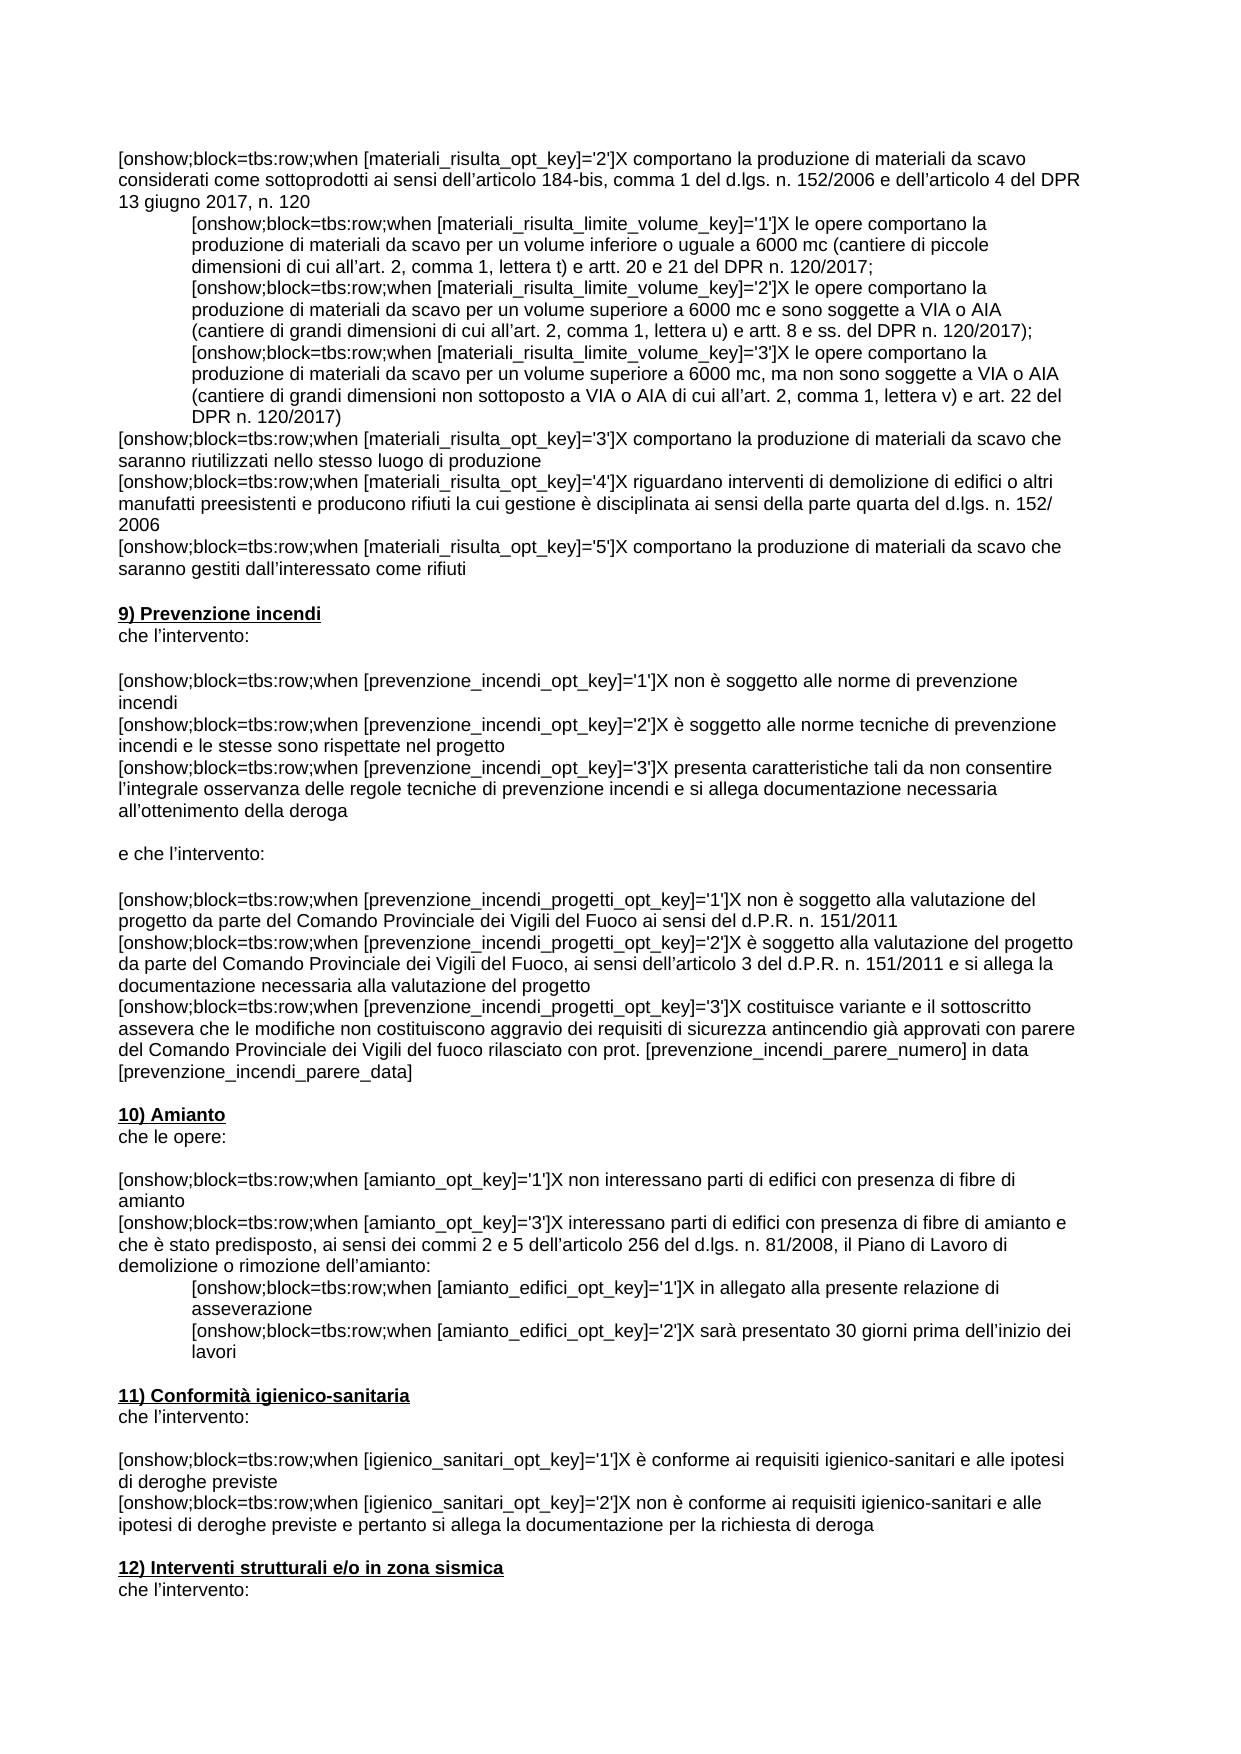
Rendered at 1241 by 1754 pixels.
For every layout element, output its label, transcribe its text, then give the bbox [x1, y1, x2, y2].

table_header 10) Amianto che le opere: [107, 1104, 1093, 1169]
table_cell [onshow;block=tbs:row;when [amianto_opt_key]='1']X non interessano parti di edifici con presenza di fibre di amianto [107, 1169, 1093, 1212]
table_cell [onshow;block=tbs:row;when [prevenzione_incendi_progetti_opt_key]='3']X costituisce variante e il sottoscritto assevera che le modifiche non costituiscono aggravio dei requisiti di sicurezza antincendio già approvati con parere del Comando Provinciale dei Vigili del fuoco rilasciato con prot. [prevenzione_incendi_parere_numero] in data [prevenzione_incendi_parere_data] [107, 996, 1093, 1082]
table_cell [onshow;block=tbs:row;when [materiali_risulta_opt_key]='3']X comportano la produzione di materiali da scavo che saranno riutilizzati nello stesso luogo di produzione [107, 428, 1093, 471]
table_cell [onshow;block=tbs:row;when [prevenzione_incendi_progetti_opt_key]='2']X è soggetto alla valutazione del progetto da parte del Comando Provinciale dei Vigili del Fuoco, ai sensi dell’articolo 3 del d.P.R. n. 151/2011 e si allega la documentazione necessaria alla valutazione del progetto [107, 931, 1093, 996]
table_cell [onshow;block=tbs:row;when [prevenzione_incendi_opt_key]='3']X presenta caratteristiche tali da non consentire l’integrale osservanza delle regole tecniche di prevenzione incendi e si allega documentazione necessaria all’ottenimento della deroga [107, 756, 1093, 821]
table_cell e che l’intervento: [107, 821, 1093, 888]
table_cell [onshow;block=tbs:row;when [materiali_risulta_opt_key]='5']X comportano la produzione di materiali da scavo che saranno gestiti dall’interessato come rifiuti [107, 536, 1093, 579]
table_header 11) Conformità igienico-sanitaria che l’intervento: [107, 1384, 1093, 1449]
table_cell [onshow;block=tbs:row;when [prevenzione_incendi_progetti_opt_key]='1']X non è soggetto alla valutazione del progetto da parte del Comando Provinciale dei Vigili del Fuoco ai sensi del d.P.R. n. 151/2011 [107, 888, 1093, 931]
table_header 9) Prevenzione incendi che l’intervento: [107, 603, 1093, 670]
table_cell [onshow;block=tbs:row;when [materiali_risulta_opt_key]='4']X riguardano interventi di demolizione di edifici o altri manufatti preesistenti e producono rifiuti la cui gestione è disciplinata ai sensi della parte quarta del d.lgs. n. 152/ 2006 [107, 471, 1093, 536]
table_cell [onshow;block=tbs:row;when [igienico_sanitari_opt_key]='1']X è conforme ai requisiti igienico-sanitari e alle ipotesi di deroghe previste [107, 1449, 1093, 1492]
table_cell [onshow;block=tbs:row;when [amianto_opt_key]='3']X interessano parti di edifici con presenza di fibre di amianto e che è stato predisposto, ai sensi dei commi 2 e 5 dell’articolo 256 del d.lgs. n. 81/2008, il Piano di Lavoro di demolizione o rimozione dell’amianto: [107, 1212, 1093, 1363]
table_cell [onshow;block=tbs:row;when [prevenzione_incendi_opt_key]='1']X non è soggetto alle norme di prevenzione incendi [107, 670, 1093, 713]
table_cell [onshow;block=tbs:row;when [materiali_risulta_opt_key]='2']X comportano la produzione di materiali da scavo considerati come sottoprodotti ai sensi dell’articolo 184-bis, comma 1 del d.lgs. n. 152/2006 e dell’articolo 4 del DPR 13 giugno 2017, n. 120 [107, 148, 1093, 428]
table_header 12) Interventi strutturali e/o in zona sismica che l’intervento: [107, 1557, 1119, 1622]
table_cell [onshow;block=tbs:row;when [prevenzione_incendi_opt_key]='2']X è soggetto alle norme tecniche di prevenzione incendi e le stesse sono rispettate nel progetto [107, 713, 1093, 756]
table_cell [onshow;block=tbs:row;when [igienico_sanitari_opt_key]='2']X non è conforme ai requisiti igienico-sanitari e alle ipotesi di deroghe previste e pertanto si allega la documentazione per la richiesta di deroga [107, 1492, 1093, 1535]
